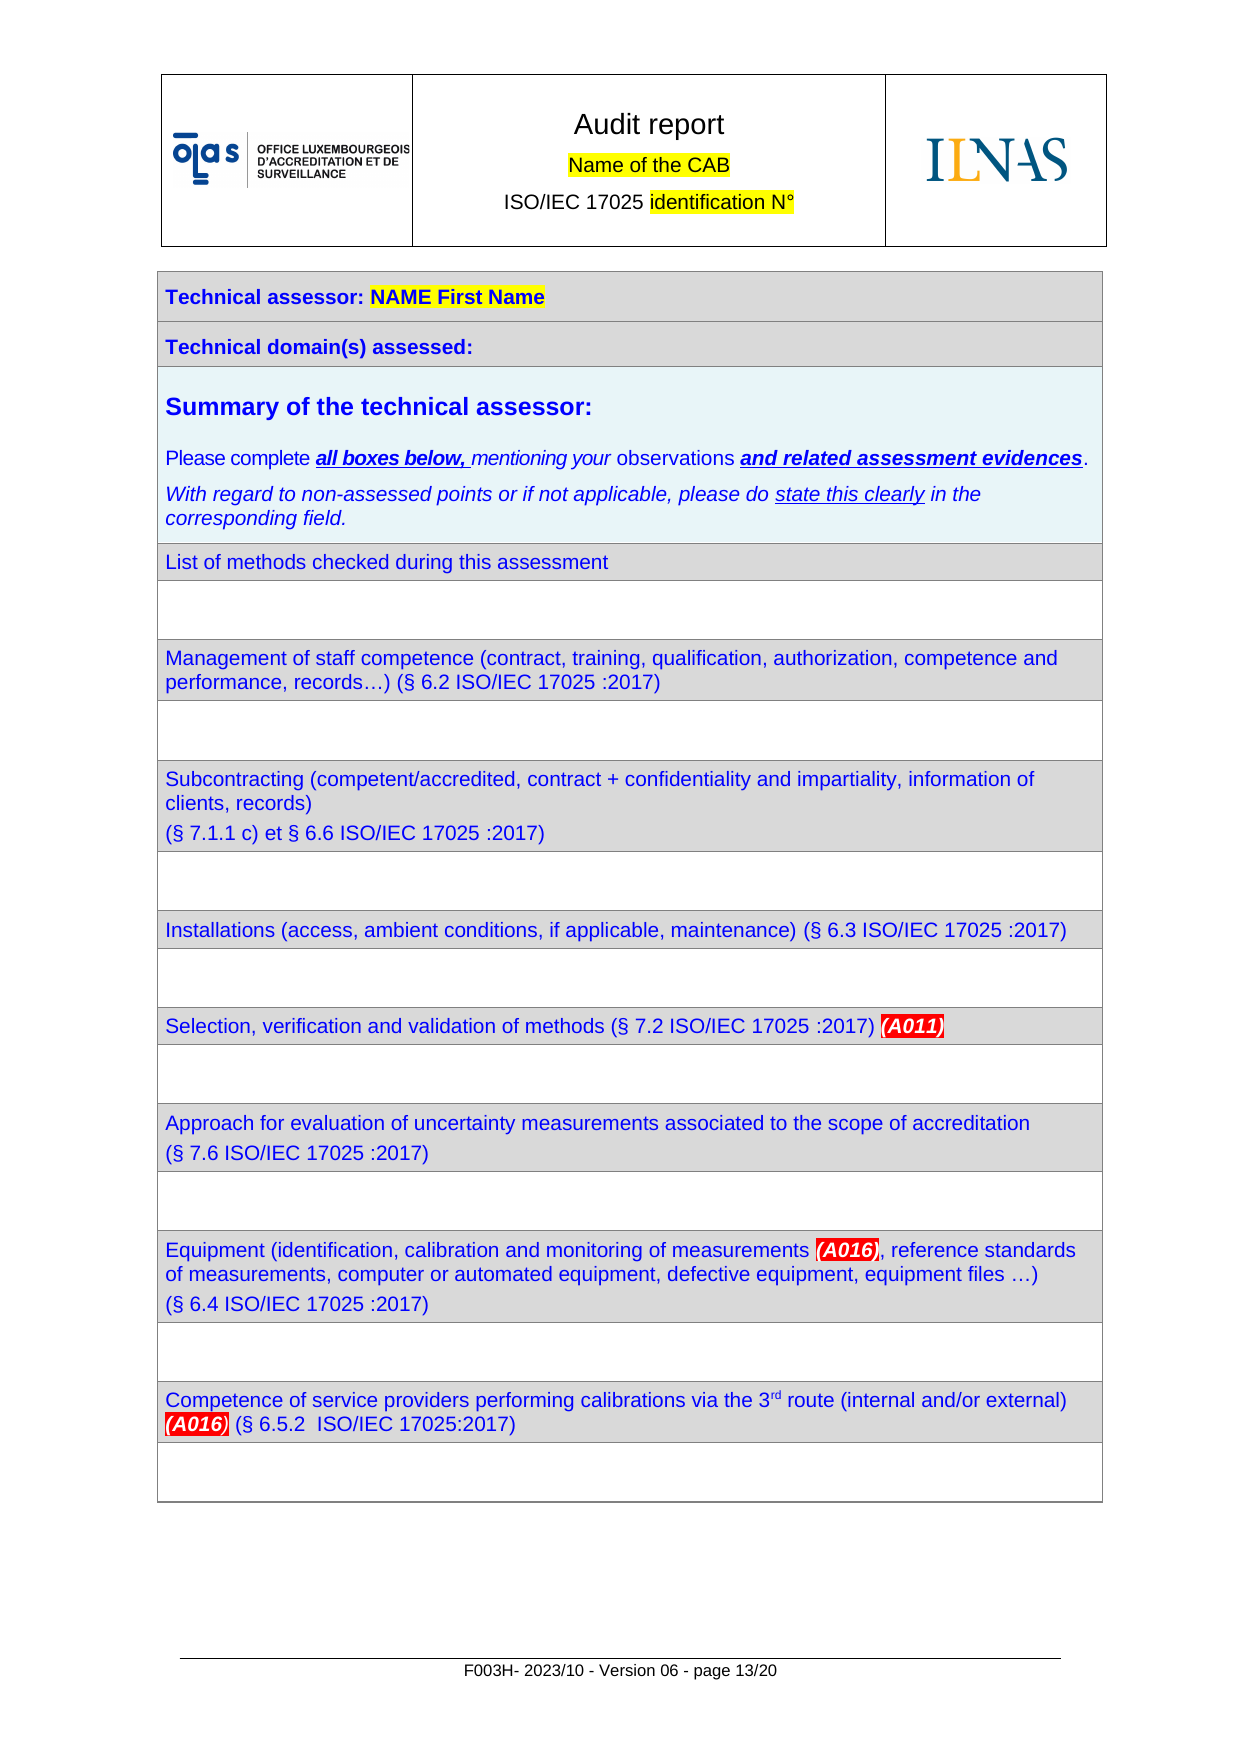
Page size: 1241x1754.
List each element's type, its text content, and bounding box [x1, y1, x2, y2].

table_cell Technical domain(s) assessed: [158, 322, 1102, 366]
table_cell Equipment (identification, calibration and monitoring of measurements (A016), reference standards of measurements, computer or automated equipment, defective equipment, equipment files …) (§ 6.4 ISO/IEC 17025 :2017) [158, 1231, 1102, 1322]
table_cell [158, 1323, 1102, 1381]
table_cell [158, 701, 1102, 759]
table_cell Summary of the technical assessor: Please complete all boxes below, mentioning your observations and related assessment evidences. With regard to non-assessed points or if not applicable, please do state this clearly in the corresponding field. [158, 367, 1102, 542]
table_cell [158, 852, 1102, 910]
table_cell Selection, verification and validation of methods (§ 7.2 ISO/IEC 17025 :2017) (A011) [158, 1008, 1102, 1044]
table_cell Competence of service providers performing calibrations via the 3rd route (internal and/or external) (A016) (§ 6.5.2 ISO/IEC 17025:2017) [158, 1382, 1102, 1442]
table_cell [158, 1172, 1102, 1230]
table_cell [158, 581, 1102, 639]
table_cell List of methods checked during this assessment [158, 544, 1102, 580]
table_cell Installations (access, ambient conditions, if applicable, maintenance) (§ 6.3 ISO/IEC 17025 :2017) [158, 911, 1102, 948]
picture [173, 132, 410, 188]
table_cell Management of staff competence (contract, training, qualification, authorization, competence and performance, records…) (§ 6.2 ISO/IEC 17025 :2017) [158, 640, 1102, 700]
table_cell Subcontracting (competent/accredited, contract + confidentiality and impartiality, information of clients, records) (§ 7.1.1 c) et § 6.6 ISO/IEC 17025 :2017) [158, 761, 1102, 851]
table_header Technical assessor: NAME First Name [158, 272, 1102, 321]
table_cell Approach for evaluation of uncertainty measurements associated to the scope of accreditation (§ 7.6 ISO/IEC 17025 :2017) [158, 1104, 1102, 1171]
table_cell [158, 1443, 1102, 1501]
picture [921, 137, 1072, 184]
table_cell [158, 1045, 1102, 1103]
table_cell [158, 949, 1102, 1007]
